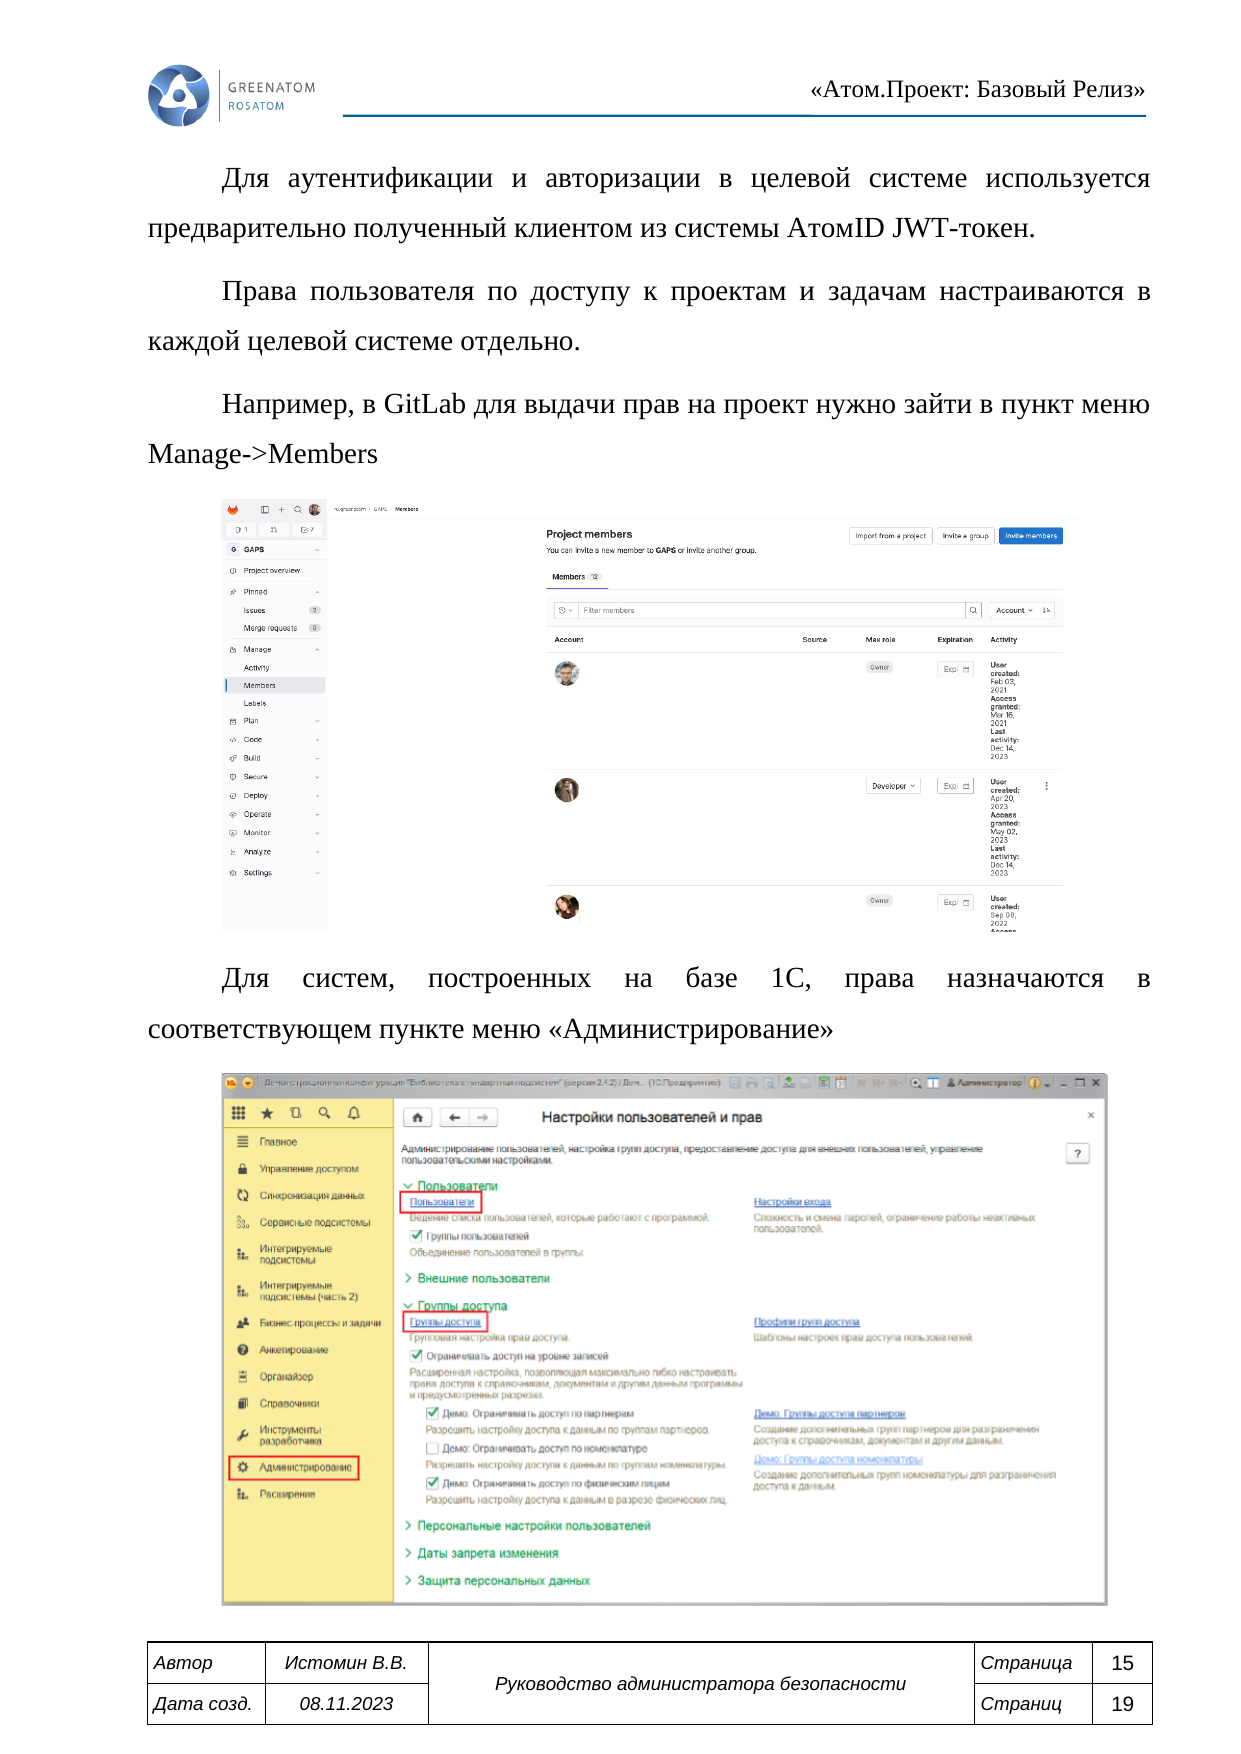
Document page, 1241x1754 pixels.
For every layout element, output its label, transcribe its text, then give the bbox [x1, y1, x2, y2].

text Для аутентификации и авторизации в целевой системе используется предварительно полученный клиентом из системы АтомID JWT-токен. [148, 160, 1152, 244]
text Для систем, построенных на базе 1С, права назначаются в соответствующем пункте меню «Администрирование» [148, 961, 1152, 1044]
text Например, в GitLab для выдачи прав на проект нужно зайти в пункт меню Manage->Members [148, 386, 1152, 470]
picture [221, 1073, 1108, 1607]
picture [221, 499, 1080, 932]
text Права пользователя по доступу к проектам и задачам настраиваются в каждой целевой системе отдельно. [148, 273, 1152, 357]
picture [133, 50, 322, 139]
